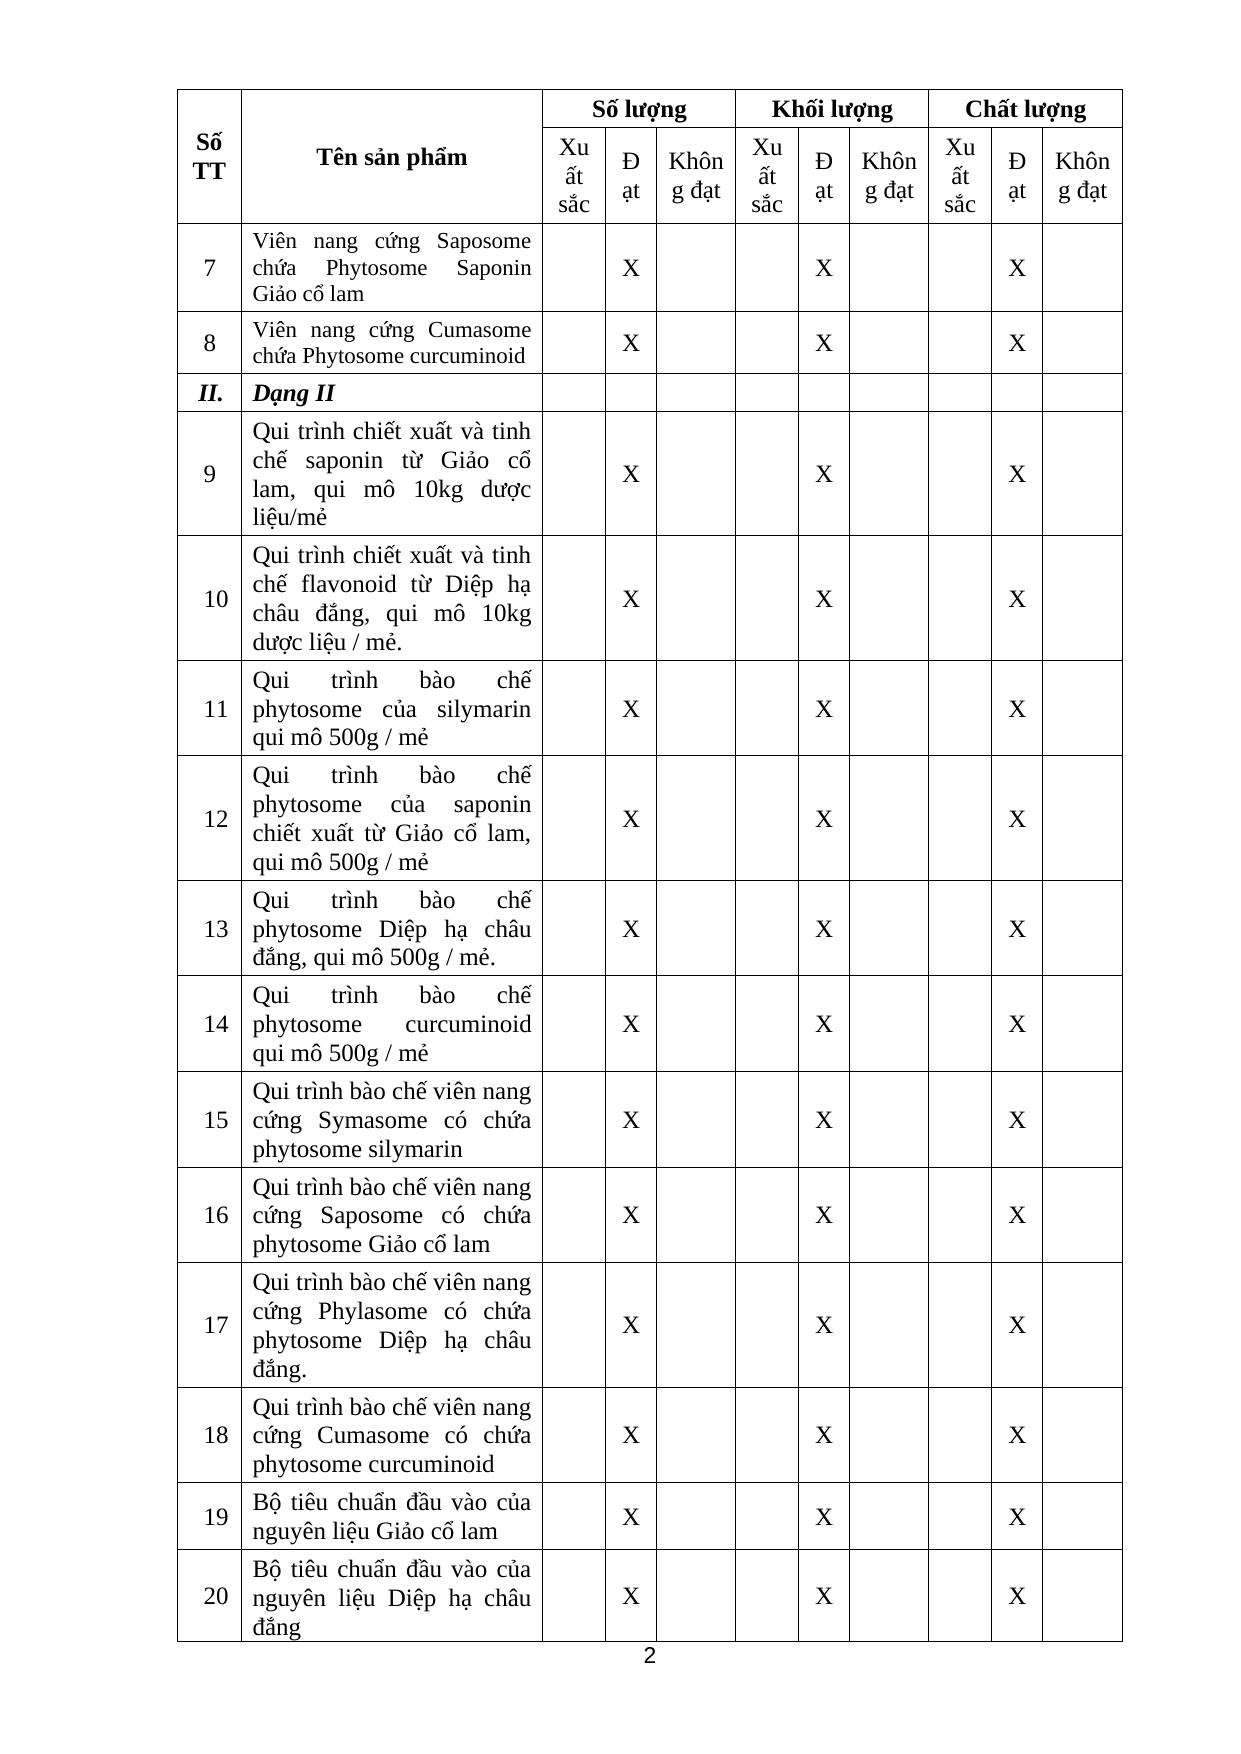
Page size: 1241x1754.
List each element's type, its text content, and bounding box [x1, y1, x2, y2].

table_cell [736, 661, 798, 755]
table_cell X [606, 1483, 656, 1549]
table_cell [543, 976, 605, 1071]
table_cell [736, 312, 798, 373]
table_cell [850, 1263, 928, 1387]
table_cell [178, 1263, 241, 1387]
table_cell Xuất sắc [543, 128, 605, 222]
table_cell [543, 1263, 605, 1387]
table_cell [178, 1483, 241, 1549]
table_cell [929, 1168, 991, 1262]
table_cell X [992, 1072, 1042, 1167]
table_cell [543, 1072, 605, 1167]
table_cell [178, 881, 241, 975]
table_cell X [799, 661, 849, 755]
table_cell X [992, 1483, 1042, 1549]
table_cell X [606, 1550, 656, 1641]
table_cell [657, 1072, 735, 1167]
table_cell [543, 1483, 605, 1549]
table_cell [657, 312, 735, 373]
table_cell X [606, 1168, 656, 1262]
table_cell [736, 1168, 798, 1262]
table_cell X [799, 412, 849, 535]
table_cell [657, 536, 735, 660]
table_cell X [992, 224, 1042, 311]
table_cell [929, 661, 991, 755]
table_cell [178, 661, 241, 755]
table_cell [736, 536, 798, 660]
table_cell Không đạt [657, 128, 735, 222]
table_cell [543, 756, 605, 880]
table_header Khối lượng [736, 90, 928, 127]
table_cell [178, 756, 241, 880]
table_cell X [992, 1263, 1042, 1387]
table_cell [178, 1072, 241, 1167]
table_cell [850, 756, 928, 880]
table_cell [736, 1263, 798, 1387]
table_cell [850, 412, 928, 535]
table_cell [929, 1483, 991, 1549]
table_cell [178, 224, 241, 311]
table_cell [850, 661, 928, 755]
table_cell [929, 224, 991, 311]
table_cell [1043, 881, 1122, 975]
table_cell [657, 661, 735, 755]
table_cell X [606, 976, 656, 1071]
table_cell [736, 1483, 798, 1549]
table_cell [543, 312, 605, 373]
table_cell [657, 1168, 735, 1262]
table_cell Qui trình bào chế phytosome của saponin chiết xuất từ Giảo cổ lam, qui mô 500g / mẻ [242, 756, 542, 880]
table_cell [929, 1388, 991, 1482]
table_cell [178, 976, 241, 1071]
table_cell [657, 1263, 735, 1387]
table_cell X [799, 1168, 849, 1262]
table_cell [850, 881, 928, 975]
table_cell [657, 976, 735, 1071]
table_cell [1043, 1072, 1122, 1167]
table_cell X [799, 536, 849, 660]
table_cell [1043, 1263, 1122, 1387]
table_header Số TT [178, 90, 241, 222]
table_cell X [992, 412, 1042, 535]
table_cell Qui trình bào chế viên nang cứng Symasome có chứa phytosome silymarin [242, 1072, 542, 1167]
table_cell Không đạt [1043, 128, 1122, 222]
table_cell [657, 224, 735, 311]
table_cell Viên nang cứng Saposome chứa Phytosome Saponin Giảo cổ lam [242, 224, 542, 311]
table_cell [657, 1550, 735, 1641]
table_cell X [799, 1072, 849, 1167]
table_cell [1043, 536, 1122, 660]
table_cell [929, 1263, 991, 1387]
table_cell [736, 756, 798, 880]
table_cell X [992, 312, 1042, 373]
table_cell Viên nang cứng Cumasome chứa Phytosome curcuminoid [242, 312, 542, 373]
table_cell X [606, 312, 656, 373]
table_cell [178, 1388, 241, 1482]
table_cell [736, 374, 798, 411]
table_cell [657, 756, 735, 880]
table_cell [178, 312, 241, 373]
table_cell [1043, 224, 1122, 311]
table_cell X [799, 312, 849, 373]
table_cell Không đạt [850, 128, 928, 222]
table_cell [543, 374, 605, 411]
table_cell X [992, 976, 1042, 1071]
table_cell Qui trình bào chế phytosome curcuminoid qui mô 500g / mẻ [242, 976, 542, 1071]
table_cell X [606, 756, 656, 880]
table_cell X [606, 412, 656, 535]
table_cell [850, 1168, 928, 1262]
table_cell X [606, 881, 656, 975]
table_cell [178, 536, 241, 660]
table_cell [543, 1388, 605, 1482]
table_cell [657, 1388, 735, 1482]
table_cell [1043, 1388, 1122, 1482]
table_header Số lượng [543, 90, 735, 127]
table_cell [736, 881, 798, 975]
table_cell [929, 1072, 991, 1167]
table_cell [850, 1483, 928, 1549]
table_cell X [606, 1388, 656, 1482]
table_cell [178, 1168, 241, 1262]
table_cell [850, 374, 928, 411]
table_cell [736, 1388, 798, 1482]
table_cell [929, 536, 991, 660]
table_cell Bộ tiêu chuẩn đầu vào của nguyên liệu Diệp hạ châu đắng [242, 1550, 542, 1641]
table_cell X [799, 1388, 849, 1482]
table_cell Xuất sắc [929, 128, 991, 222]
table_cell X [799, 1263, 849, 1387]
table_cell [929, 976, 991, 1071]
table_cell [178, 1550, 241, 1641]
table_header Tên sản phẩm [242, 90, 542, 222]
table_cell Qui trình bào chế viên nang cứng Saposome có chứa phytosome Giảo cổ lam [242, 1168, 542, 1262]
table_cell [1043, 374, 1122, 411]
table_cell Qui trình bào chế phytosome Diệp hạ châu đắng, qui mô 500g / mẻ. [242, 881, 542, 975]
table_cell [850, 1388, 928, 1482]
table_cell [929, 374, 991, 411]
table_cell [1043, 1550, 1122, 1641]
table_cell [799, 374, 849, 411]
table_cell [1043, 1483, 1122, 1549]
table_cell [543, 224, 605, 311]
table_cell Xuất sắc [736, 128, 798, 222]
table_cell [929, 412, 991, 535]
table_cell [657, 881, 735, 975]
table_cell Qui trình bào chế viên nang cứng Cumasome có chứa phytosome curcuminoid [242, 1388, 542, 1482]
table_cell X [992, 1168, 1042, 1262]
table_cell [736, 412, 798, 535]
table_cell Dạng II [242, 374, 542, 411]
table_cell II. [178, 374, 241, 411]
table_cell [657, 374, 735, 411]
table_cell X [606, 661, 656, 755]
table_cell [736, 1550, 798, 1641]
table_cell [850, 312, 928, 373]
table_cell [929, 1550, 991, 1641]
table_cell [543, 1550, 605, 1641]
table_cell Bộ tiêu chuẩn đầu vào của nguyên liệu Giảo cổ lam [242, 1483, 542, 1549]
table_cell [1043, 756, 1122, 880]
table_cell [929, 756, 991, 880]
table_cell [850, 1550, 928, 1641]
table_cell [543, 881, 605, 975]
table_cell X [799, 976, 849, 1071]
table_cell [1043, 312, 1122, 373]
table_header Chất lượng [929, 90, 1122, 127]
table_cell [657, 412, 735, 535]
table_cell X [799, 756, 849, 880]
table_cell X [992, 756, 1042, 880]
table_cell X [799, 1483, 849, 1549]
table_cell [1043, 661, 1122, 755]
table_cell [1043, 412, 1122, 535]
table_cell Qui trình bào chế viên nang cứng Phylasome có chứa phytosome Diệp hạ châu đắng. [242, 1263, 542, 1387]
table_cell X [992, 536, 1042, 660]
table_cell [543, 412, 605, 535]
table_cell [178, 412, 241, 535]
table_cell [1043, 1168, 1122, 1262]
table_cell [543, 536, 605, 660]
table_cell [543, 1168, 605, 1262]
table_cell X [606, 536, 656, 660]
table_cell X [992, 661, 1042, 755]
table_cell Qui trình chiết xuất và tinh chế saponin từ Giảo cổ lam, qui mô 10kg dược liệu/mẻ [242, 412, 542, 535]
table_cell [543, 661, 605, 755]
table_cell X [799, 1550, 849, 1641]
table_cell X [992, 1388, 1042, 1482]
table_cell Đạt [992, 128, 1042, 222]
table_cell [1043, 976, 1122, 1071]
table_cell X [606, 1263, 656, 1387]
table_cell X [606, 224, 656, 311]
table_cell [657, 1483, 735, 1549]
table_cell [850, 1072, 928, 1167]
table_cell [736, 976, 798, 1071]
table_cell Đạt [606, 128, 656, 222]
table_cell X [606, 1072, 656, 1167]
table_cell [736, 224, 798, 311]
table_cell X [992, 1550, 1042, 1641]
table_cell [992, 374, 1042, 411]
table_cell [606, 374, 656, 411]
table_cell [929, 312, 991, 373]
table_cell [850, 224, 928, 311]
table_cell X [992, 881, 1042, 975]
table_cell [850, 536, 928, 660]
table_cell Đạt [799, 128, 849, 222]
table_cell [736, 1072, 798, 1167]
table_cell X [799, 881, 849, 975]
table_cell [929, 881, 991, 975]
table_cell [850, 976, 928, 1071]
table_cell Qui trình chiết xuất và tinh chế flavonoid từ Diệp hạ châu đắng, qui mô 10kg dược liệu / mẻ. [242, 536, 542, 660]
table_cell Qui trình bào chế phytosome của silymarin qui mô 500g / mẻ [242, 661, 542, 755]
table_cell X [799, 224, 849, 311]
